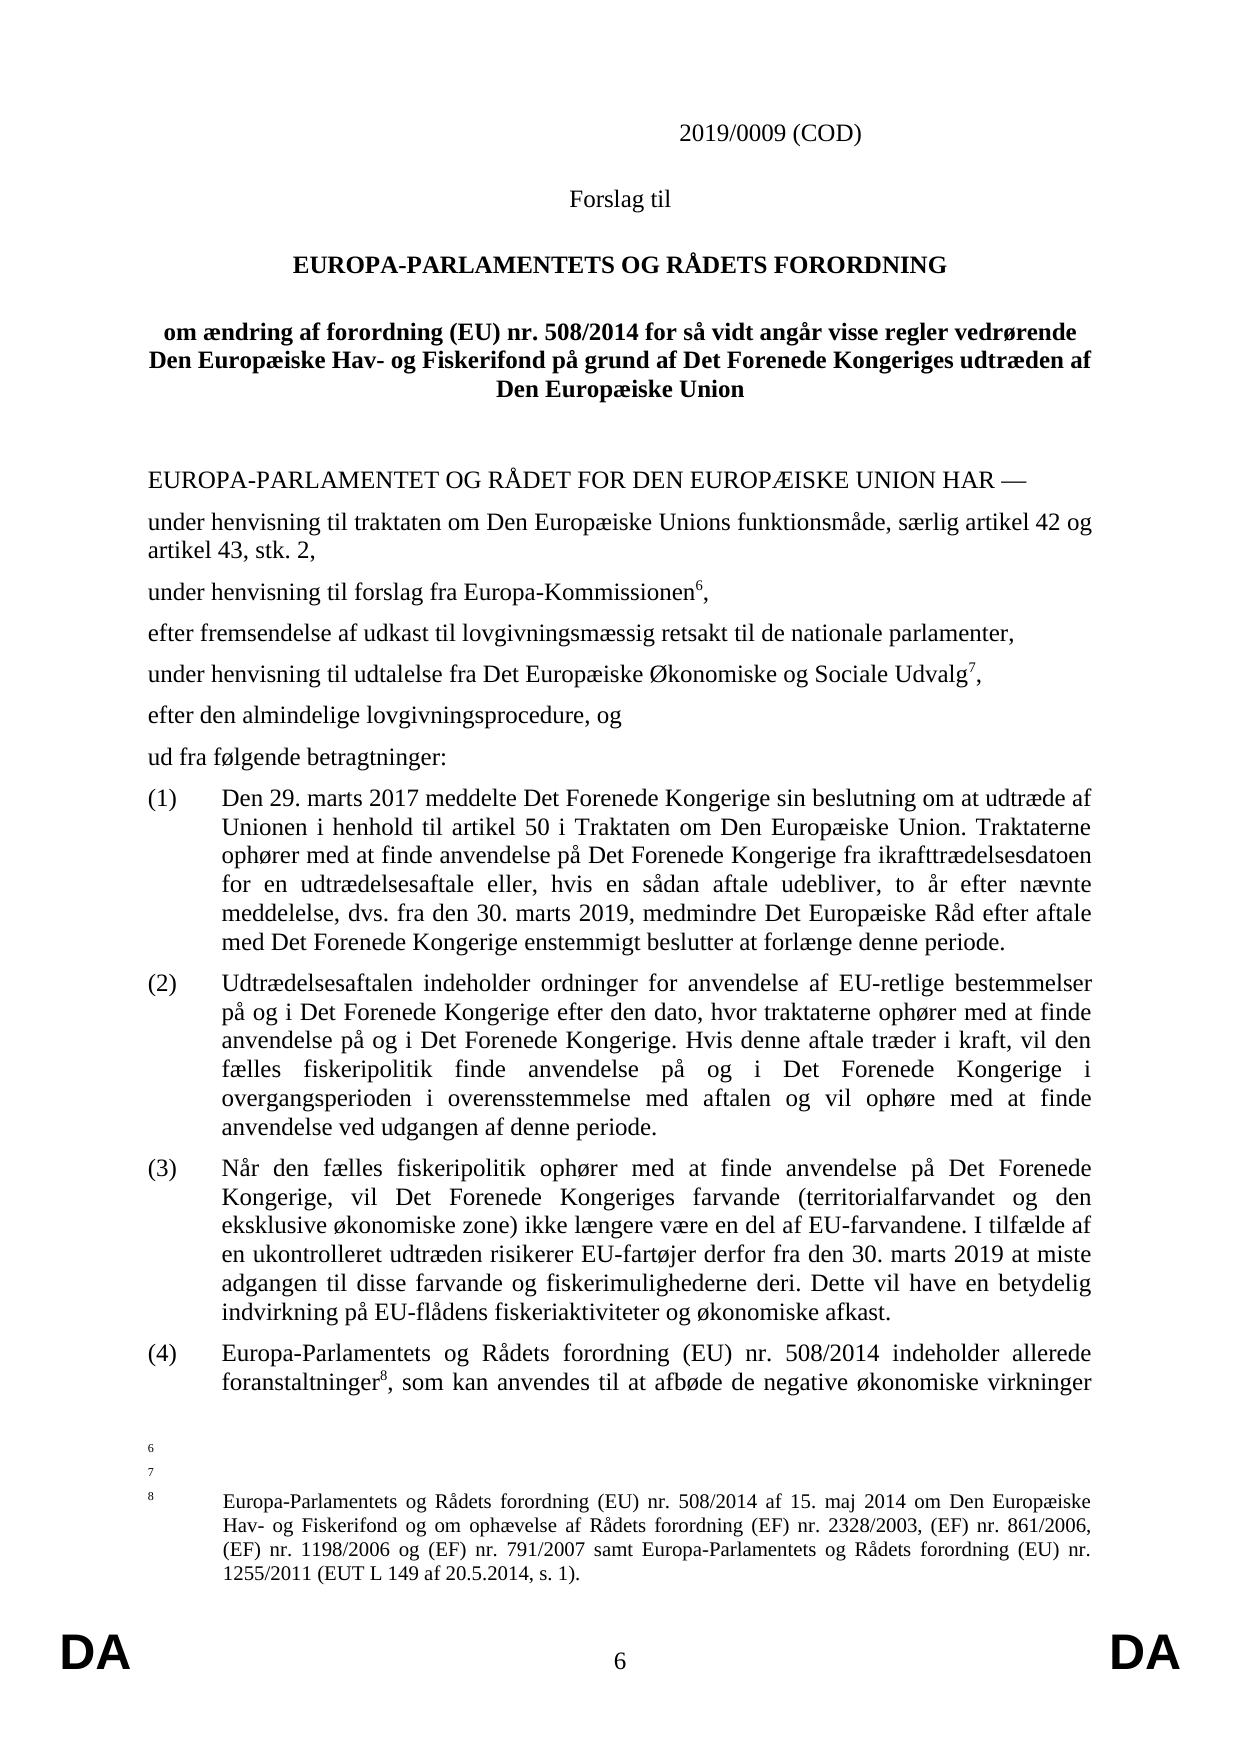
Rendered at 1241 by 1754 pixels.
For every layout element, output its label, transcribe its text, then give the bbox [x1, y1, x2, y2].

text Forslag til [148, 184, 1093, 213]
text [148, 1338, 1093, 1396]
text efter fremsendelse af udkast til lovgivningsmæssig retsakt til de nationale parlamenter, [148, 618, 1093, 647]
text EUROPA-PARLAMENTET OG RÅDET FOR DEN EUROPÆISKE UNION HAR — [148, 466, 1093, 494]
text under henvisning til traktaten om Den Europæiske Unions funktionsmåde, særlig artikel 42 og artikel 43, stk. 2, [148, 507, 1093, 564]
text (3) Når den fælles fiskeripolitik ophører med at finde anvendelse på Det Forenede Kongerige, vil Det Forenede Kongeriges farvande (territorialfarvandet og den eksklusive økonomiske zone) ikke længere være en del af EU-farvandene. I tilfælde af en ukontrolleret udtræden risikerer EU-fartøjer derfor fra den 30. marts 2019 at miste adgangen til disse farvande og fiskerimulighederne deri. Dette vil have en betydelig indvirkning på EU-flådens fiskeriaktiviteter og økonomiske afkast. [148, 1153, 1093, 1326]
text 2019/0009 (COD) [679, 118, 1093, 147]
text (1) Den 29. marts 2017 meddelte Det Forenede Kongerige sin beslutning om at udtræde af Unionen i henhold til artikel 50 i Traktaten om Den Europæiske Union. Traktaterne ophører med at finde anvendelse på Det Forenede Kongerige fra ikrafttrædelsesdatoen for en udtrædelsesaftale eller, hvis en sådan aftale udebliver, to år efter nævnte meddelelse, dvs. fra den 30. marts 2019, medmindre Det Europæiske Råd efter aftale med Det Forenede Kongerige enstemmigt beslutter at forlænge denne periode. [148, 783, 1093, 956]
text efter den almindelige lovgivningsprocedure, og [148, 701, 1093, 729]
text (2) Udtrædelsesaftalen indeholder ordninger for anvendelse af EU-retlige bestemmelser på og i Det Forenede Kongerige efter den dato, hvor traktaterne ophører med at finde anvendelse på og i Det Forenede Kongerige. Hvis denne aftale træder i kraft, vil den fælles fiskeripolitik finde anvendelse på og i Det Forenede Kongerige i overgangsperioden i overensstemmelse med aftalen og vil ophøre med at finde anvendelse ved udgangen af denne periode. [148, 968, 1093, 1141]
text under henvisning til forslag fra Europa-Kommissionen, [148, 577, 1093, 606]
text om ændring af forordning (EU) nr. 508/2014 for så vidt angår visse regler vedrørende Den Europæiske Hav- og Fiskerifond på grund af Det Forenede Kongeriges udtræden af Den Europæiske Union [148, 317, 1093, 403]
text ud fra følgende betragtninger: [148, 742, 1093, 771]
text EUROPA-PARLAMENTETS OG RÅDETS FORORDNING [148, 251, 1093, 279]
text under henvisning til udtalelse fra Det Europæiske Økonomiske og Sociale Udvalg, [148, 659, 1093, 688]
